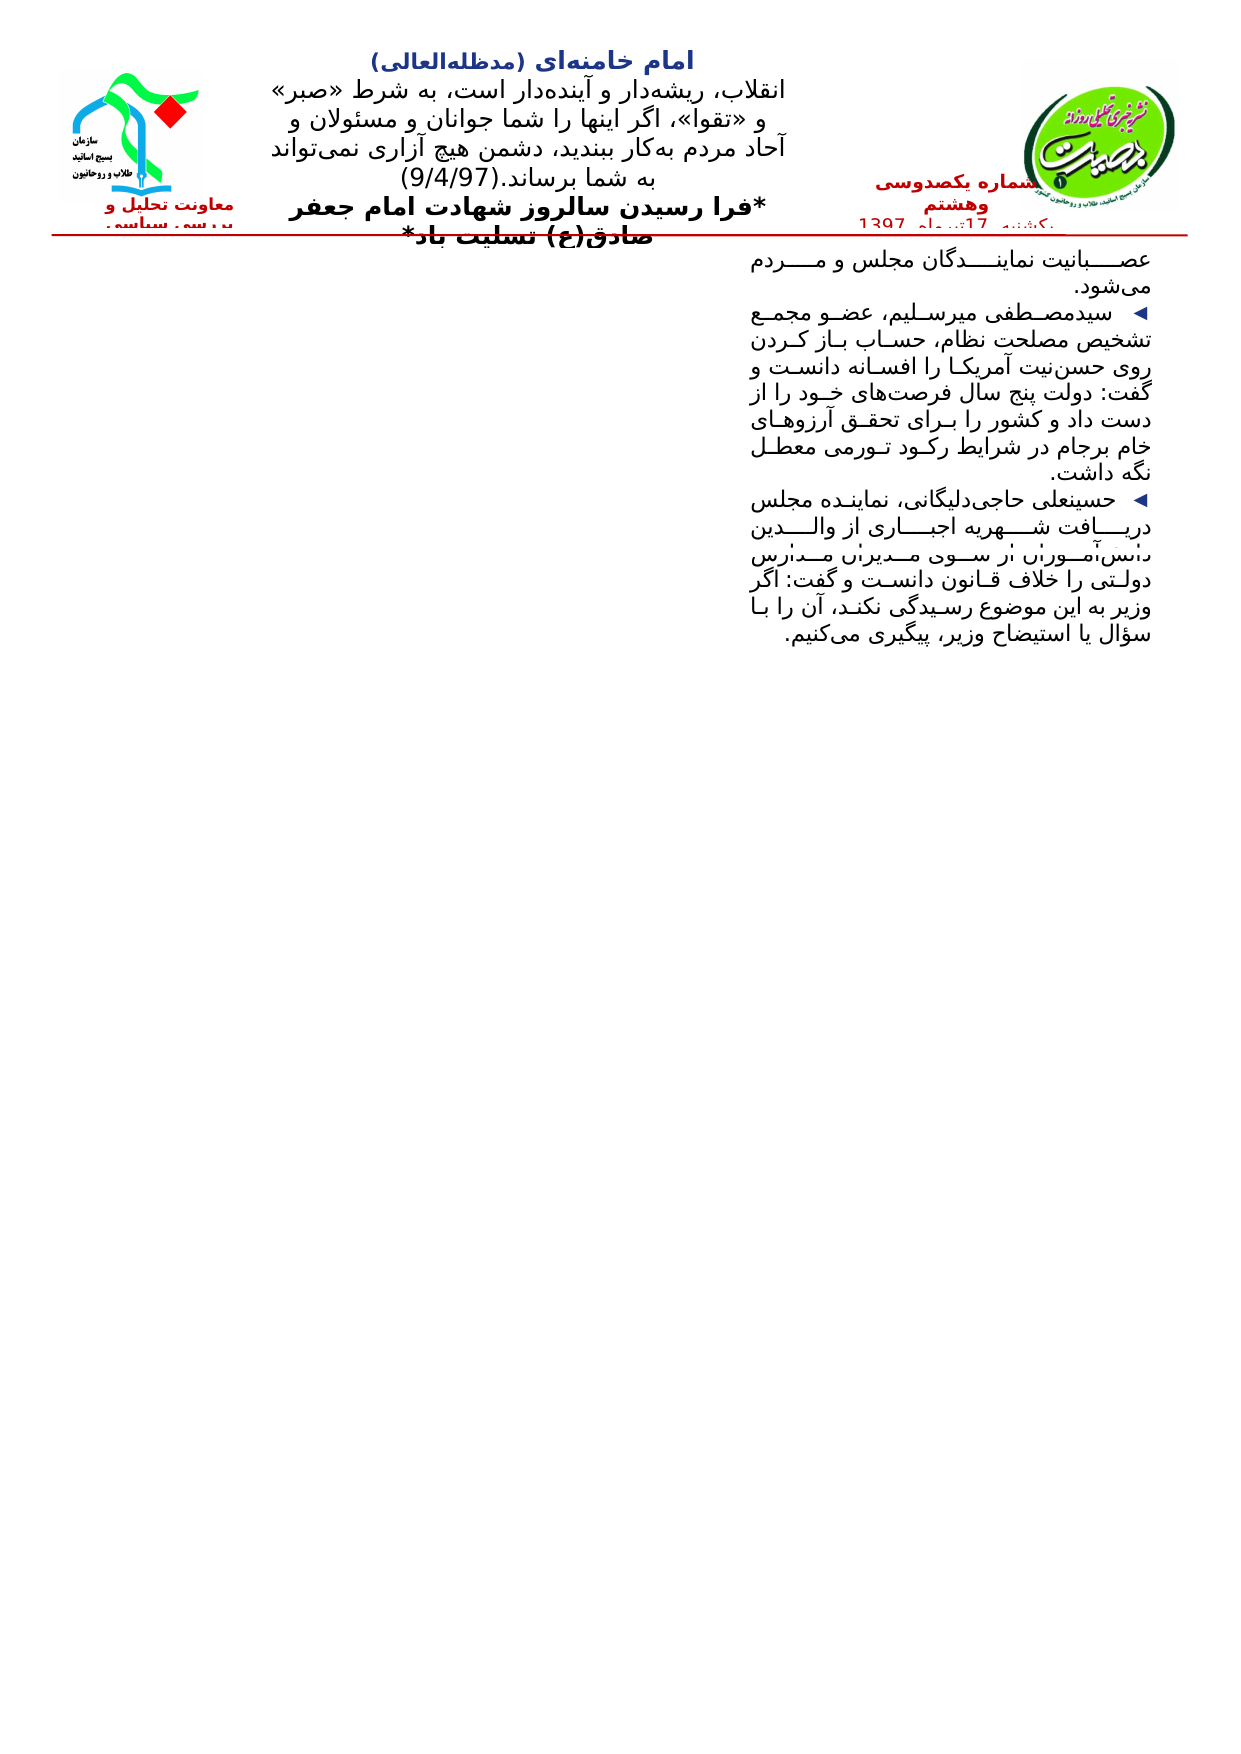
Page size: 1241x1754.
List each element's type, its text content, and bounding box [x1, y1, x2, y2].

text ◄ حسینعلی حاجی‌دلیگانی، نماینده مجلس دریافت شهریه اجباری از والدین دانش‌آموزان از سوی مدیران مدارس دولتی را خلاف قانون دانست و گفت: اگر وزیر به این موضوع رسیدگی نکند، آن را با سؤال یا استیضاح وزیر، پیگیری می‌کنیم. [750, 486, 1152, 547]
picture [1021, 59, 1181, 211]
text ◄ سیدمصطفی میرسلیم، عضو مجمع تشخیص مصلحت نظام، حساب باز کردن روی حسن‌نیت آمریکا را افسانه دانست و گفت: دولت پنج سال فرصت‌های خود را از دست داد و کشور را برای تحقق آرزوهای خام برجام در شرایط رکود تورمی معطل نگه داشت. [750, 299, 1152, 486]
picture [59, 68, 204, 203]
text ◄ حسینعلی حاجی‌دلیگانی، نماینده مجلس دریافت شهریه اجباری از والدین دانش‌آموزان از سوی مدیران مدارس دولتی را خلاف قانون دانست و گفت: اگر وزیر به این موضوع رسیدگی نکند، آن را با سؤال یا استیضاح وزیر، پیگیری می‌کنیم. [750, 556, 1152, 646]
